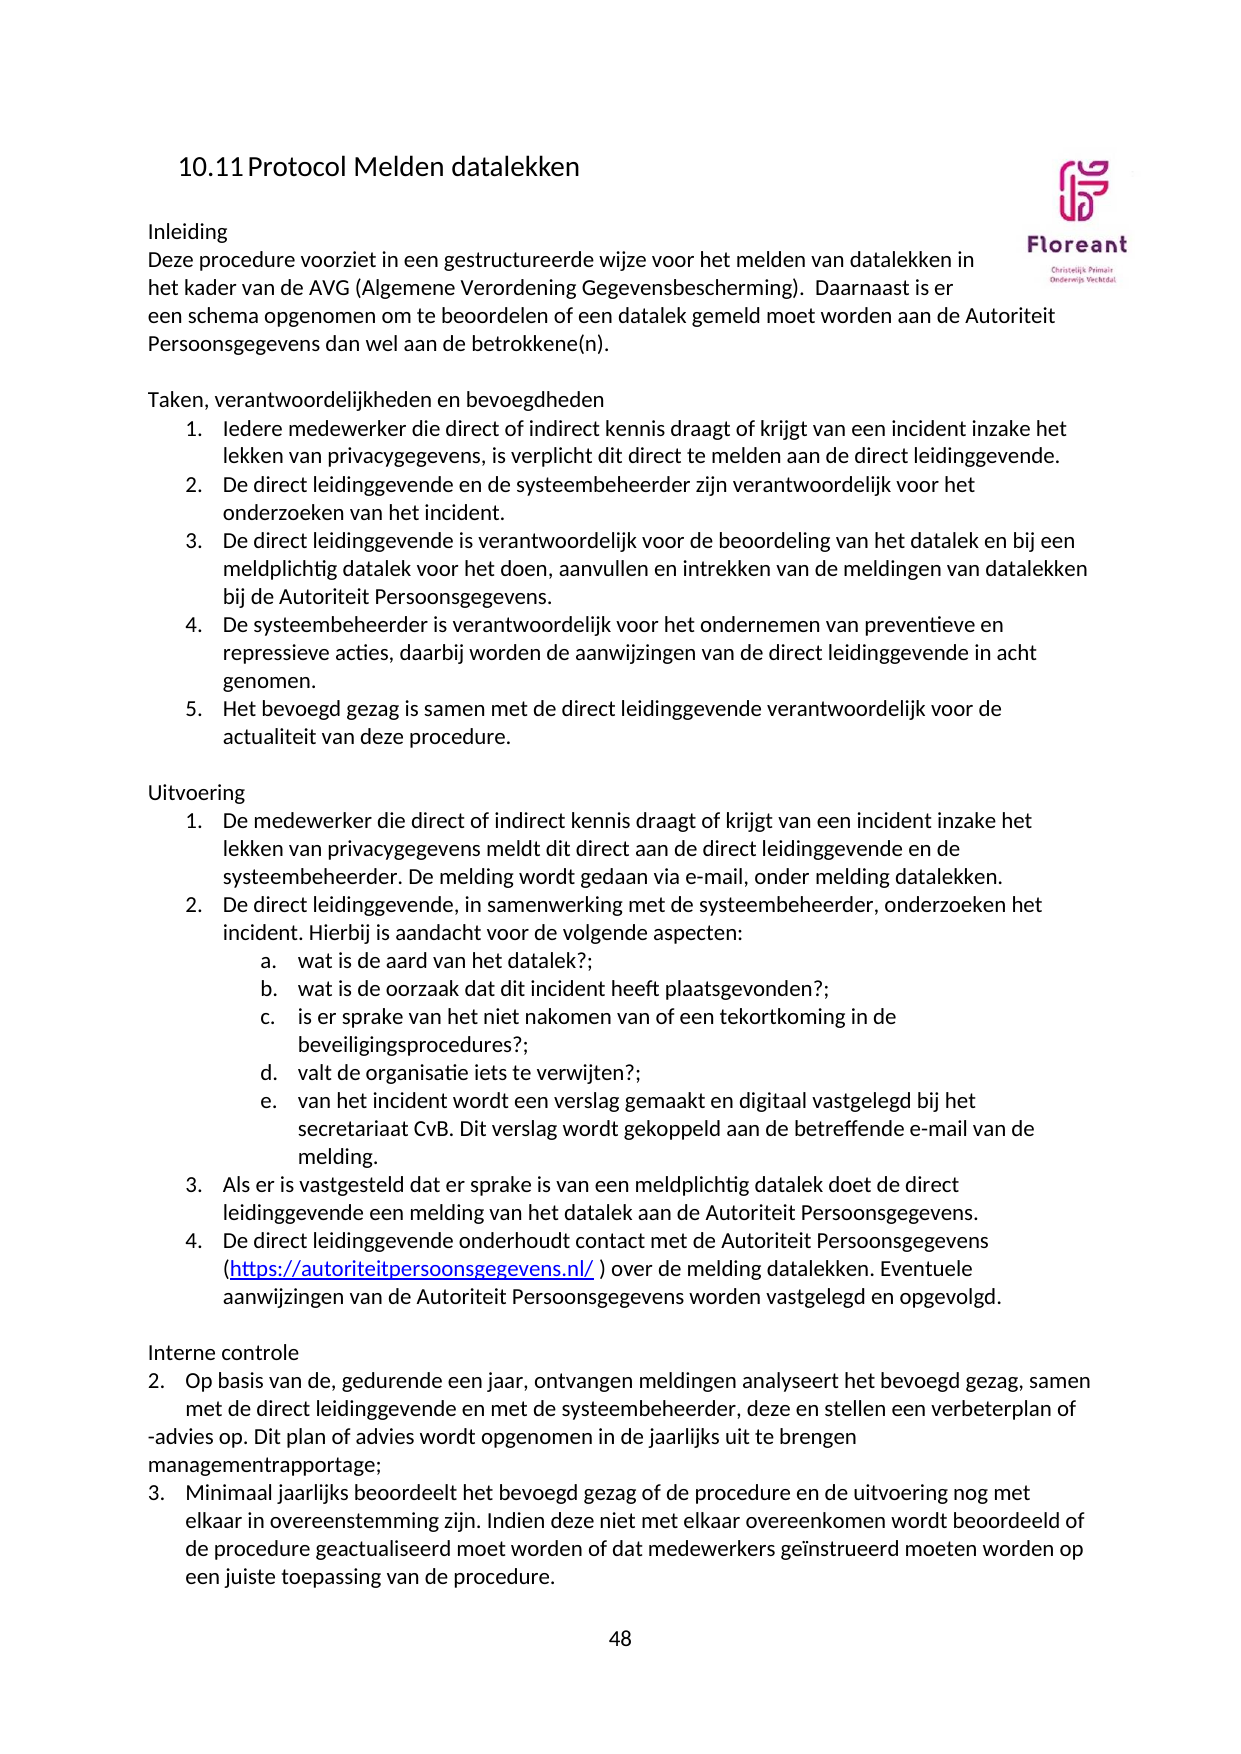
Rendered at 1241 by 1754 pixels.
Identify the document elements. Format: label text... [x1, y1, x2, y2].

list valt de organisatie iets te verwijten?; [260, 1058, 1093, 1086]
list Als er is vastgesteld dat er sprake is van een meldplichtig datalek doet de direct leidinggevende een melding van het datalek aan de Autoriteit Persoonsgegevens. [185, 1170, 1093, 1226]
list De systeembeheerder is verantwoordelijk voor het ondernemen van preventieve en repressieve acties, daarbij worden de aanwijzingen van de direct leidinggevende in acht genomen. [185, 610, 1093, 694]
list Iedere medewerker die direct of indirect kennis draagt of krijgt van een incident inzake het lekken van privacygegevens, is verplicht dit direct te melden aan de direct leidinggevende. [185, 414, 1093, 470]
text -advies op. Dit plan of advies wordt opgenomen in de jaarlijks uit te brengen managementrapportage; [148, 1422, 1093, 1478]
list De medewerker die direct of indirect kennis draagt of krijgt van een incident inzake het lekken van privacygegevens meldt dit direct aan de direct leidinggevende en de systeembeheerder. De melding wordt gedaan via e-mail, onder melding datalekken. [185, 806, 1093, 890]
text Uitvoering [148, 778, 1093, 806]
list De direct leidinggevende, in samenwerking met de systeembeheerder, onderzoeken het incident. Hierbij is aandacht voor de volgende aspecten: [185, 890, 1093, 946]
list wat is de oorzaak dat dit incident heeft plaatsgevonden?; [260, 974, 1093, 1002]
list van het incident wordt een verslag gemaakt en digitaal vastgelegd bij het secretariaat CvB. Dit verslag wordt gekoppeld aan de betreffende e-mail van de melding. [260, 1086, 1093, 1170]
picture [1004, 147, 1149, 291]
subtitle Protocol Melden datalekken [177, 148, 1004, 183]
text Interne controle [148, 1338, 1093, 1366]
list is er sprake van het niet nakomen van of een tekortkoming in de beveiligingsprocedures?; [260, 1002, 1093, 1058]
list Minimaal jaarlijks beoordeelt het bevoegd gezag of de procedure en de uitvoering nog met elkaar in overeenstemming zijn. Indien deze niet met elkaar overeenkomen wordt beoordeeld of de procedure geactualiseerd moet worden of dat medewerkers geïnstrueerd moeten worden op een juiste toepassing van de procedure. [148, 1478, 1093, 1591]
list De direct leidinggevende is verantwoordelijk voor de beoordeling van het datalek en bij een meldplichtig datalek voor het doen, aanvullen en intrekken van de meldingen van datalekken bij de Autoriteit Persoonsgegevens. [185, 526, 1093, 610]
list wat is de aard van het datalek?; [260, 946, 1093, 974]
text Taken, verantwoordelijkheden en bevoegdheden [148, 386, 1093, 414]
list Op basis van de, gedurende een jaar, ontvangen meldingen analyseert het bevoegd gezag, samen met de direct leidinggevende en met de systeembeheerder, deze en stellen een verbeterplan of [148, 1366, 1093, 1422]
text Deze procedure voorziet in een gestructureerde wijze voor het melden van datalekken in het kader van de AVG (Algemene Verordening Gegevensbescherming). Daarnaast is er een schema opgenomen om te beoordelen of een datalek gemeld moet worden aan de Autoriteit Persoonsgegevens dan wel aan de betrokkene(n). [148, 246, 1093, 358]
list De direct leidinggevende onderhoudt contact met de Autoriteit Persoonsgegevens (https://autoriteitpersoonsgegevens.nl/ ) over de melding datalekken. Eventuele aanwijzingen van de Autoriteit Persoonsgegevens worden vastgelegd en opgevolgd. [185, 1226, 1093, 1310]
text Inleiding [148, 217, 1004, 246]
list De direct leidinggevende en de systeembeheerder zijn verantwoordelijk voor het onderzoeken van het incident. [185, 470, 1093, 526]
list Het bevoegd gezag is samen met de direct leidinggevende verantwoordelijk voor de actualiteit van deze procedure. [185, 694, 1093, 750]
